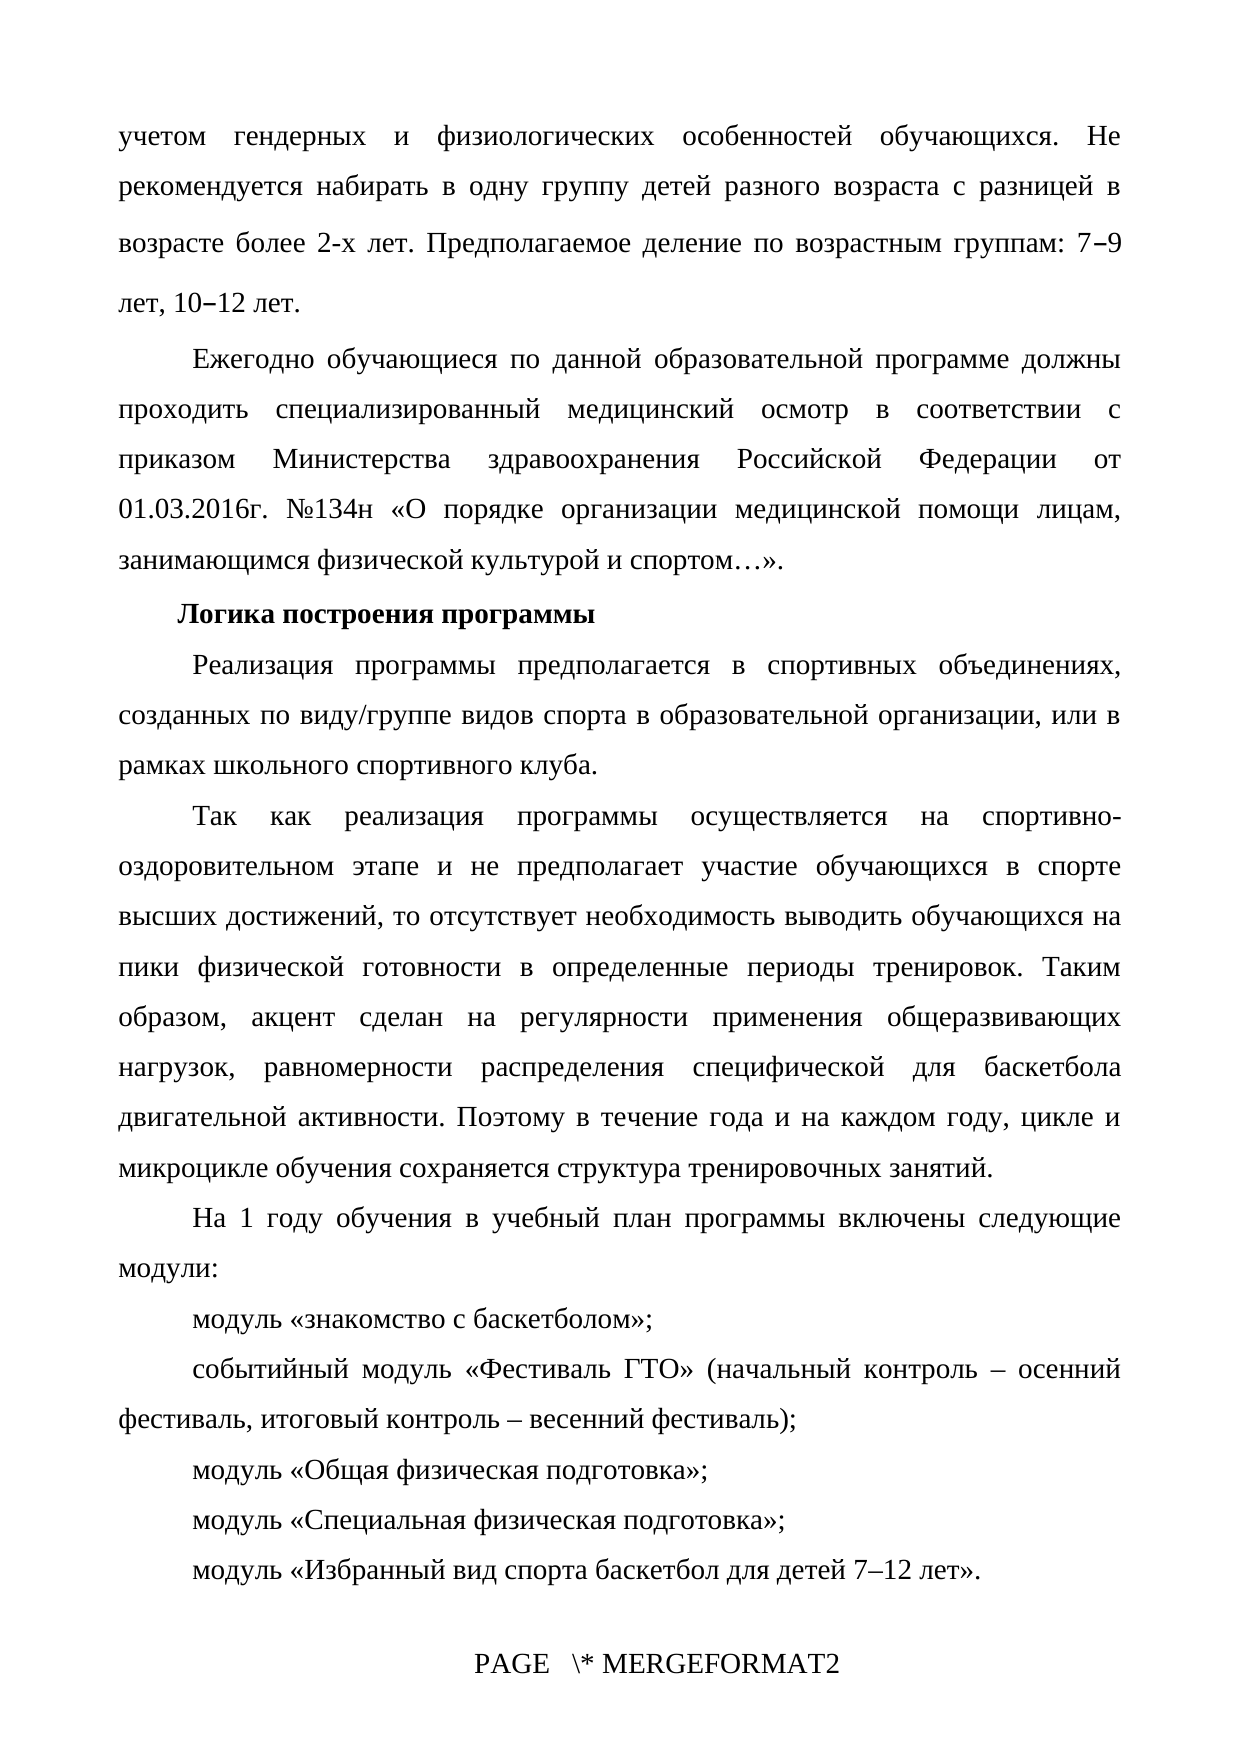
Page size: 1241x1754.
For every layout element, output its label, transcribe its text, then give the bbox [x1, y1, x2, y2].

subtitle Логика построения программы [118, 596, 1122, 630]
text На 1 году обучения в учебный план программы включены следующие модули: [118, 1200, 1122, 1284]
text Так как реализация программы осуществляется на спортивно-оздоровительном этапе и не предполагает участие обучающихся в спорте высших достижений, то отсутствует необходимость выводить обучающихся на пики физической готовности в определенные периоды тренировок. Таким образом, акцент сделан на регулярности применения общеразвивающих нагрузок, равномерности распределения специфической для баскетбола двигательной активности. Поэтому в течение года и на каждом году, цикле и микроцикле обучения сохраняется структура тренировочных занятий. [118, 798, 1122, 1183]
text модуль «Специальная физическая подготовка»; [118, 1502, 1122, 1536]
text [118, 118, 1122, 321]
text Ежегодно обучающиеся по данной образовательной программе должны проходить специализированный медицинский осмотр в соответствии с приказом Министерства здравоохранения Российской Федерации от 01.03.2016г. №134н «О порядке организации медицинской помощи лицам, занимающимся физической культурой и спортом…». [118, 341, 1122, 576]
text модуль «знакомство с баскетболом»; [118, 1301, 1122, 1334]
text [118, 1351, 1122, 1435]
text модуль «Общая физическая подготовка»; [118, 1452, 1122, 1485]
text Реализация программы предполагается в спортивных объединениях, созданных по виду/группе видов спорта в образовательной организации, или в рамках школьного спортивного клуба. [118, 647, 1122, 781]
text модуль «Избранный вид спорта баскетбол для детей 7–12 лет». [118, 1552, 1122, 1586]
